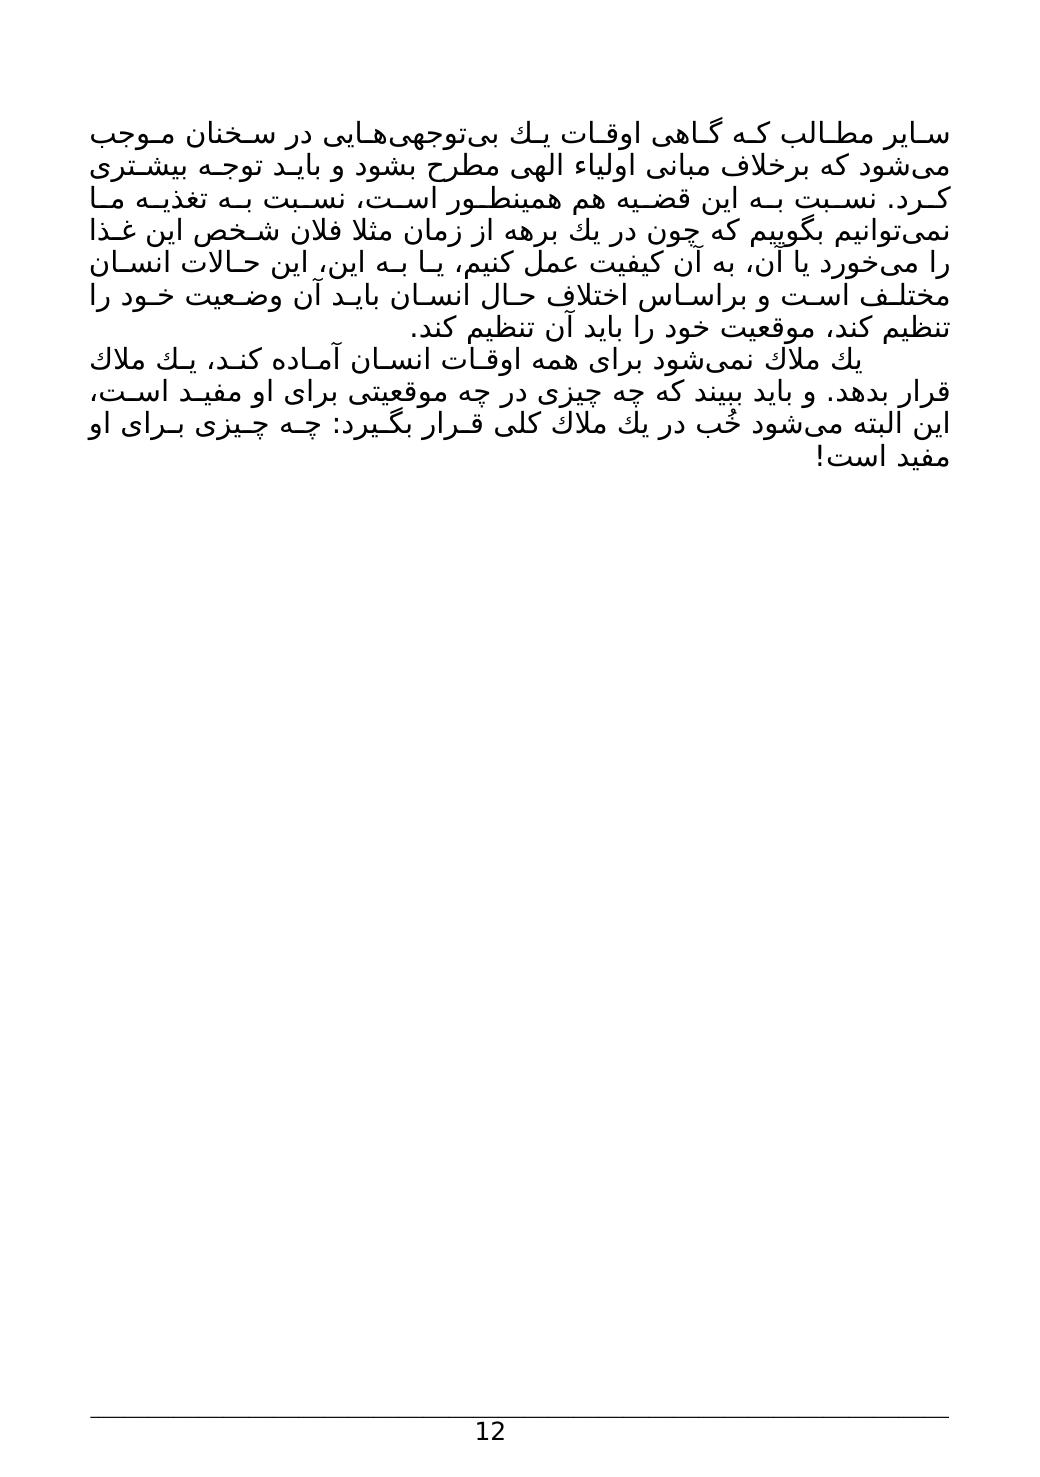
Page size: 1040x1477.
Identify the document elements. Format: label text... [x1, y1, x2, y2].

text یك ملاك نمی‌شود برای همه اوقات انسان آماده كند، یك ملاك قرار بدهد. و باید ببیند كه چه چیزی در چه موقعیتی برای او مفید است، این البته می‌شود خُب در یك ملاك كلی قرار بگیرد: چه چیزی برای او مفید است! [89, 344, 951, 473]
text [89, 118, 951, 344]
